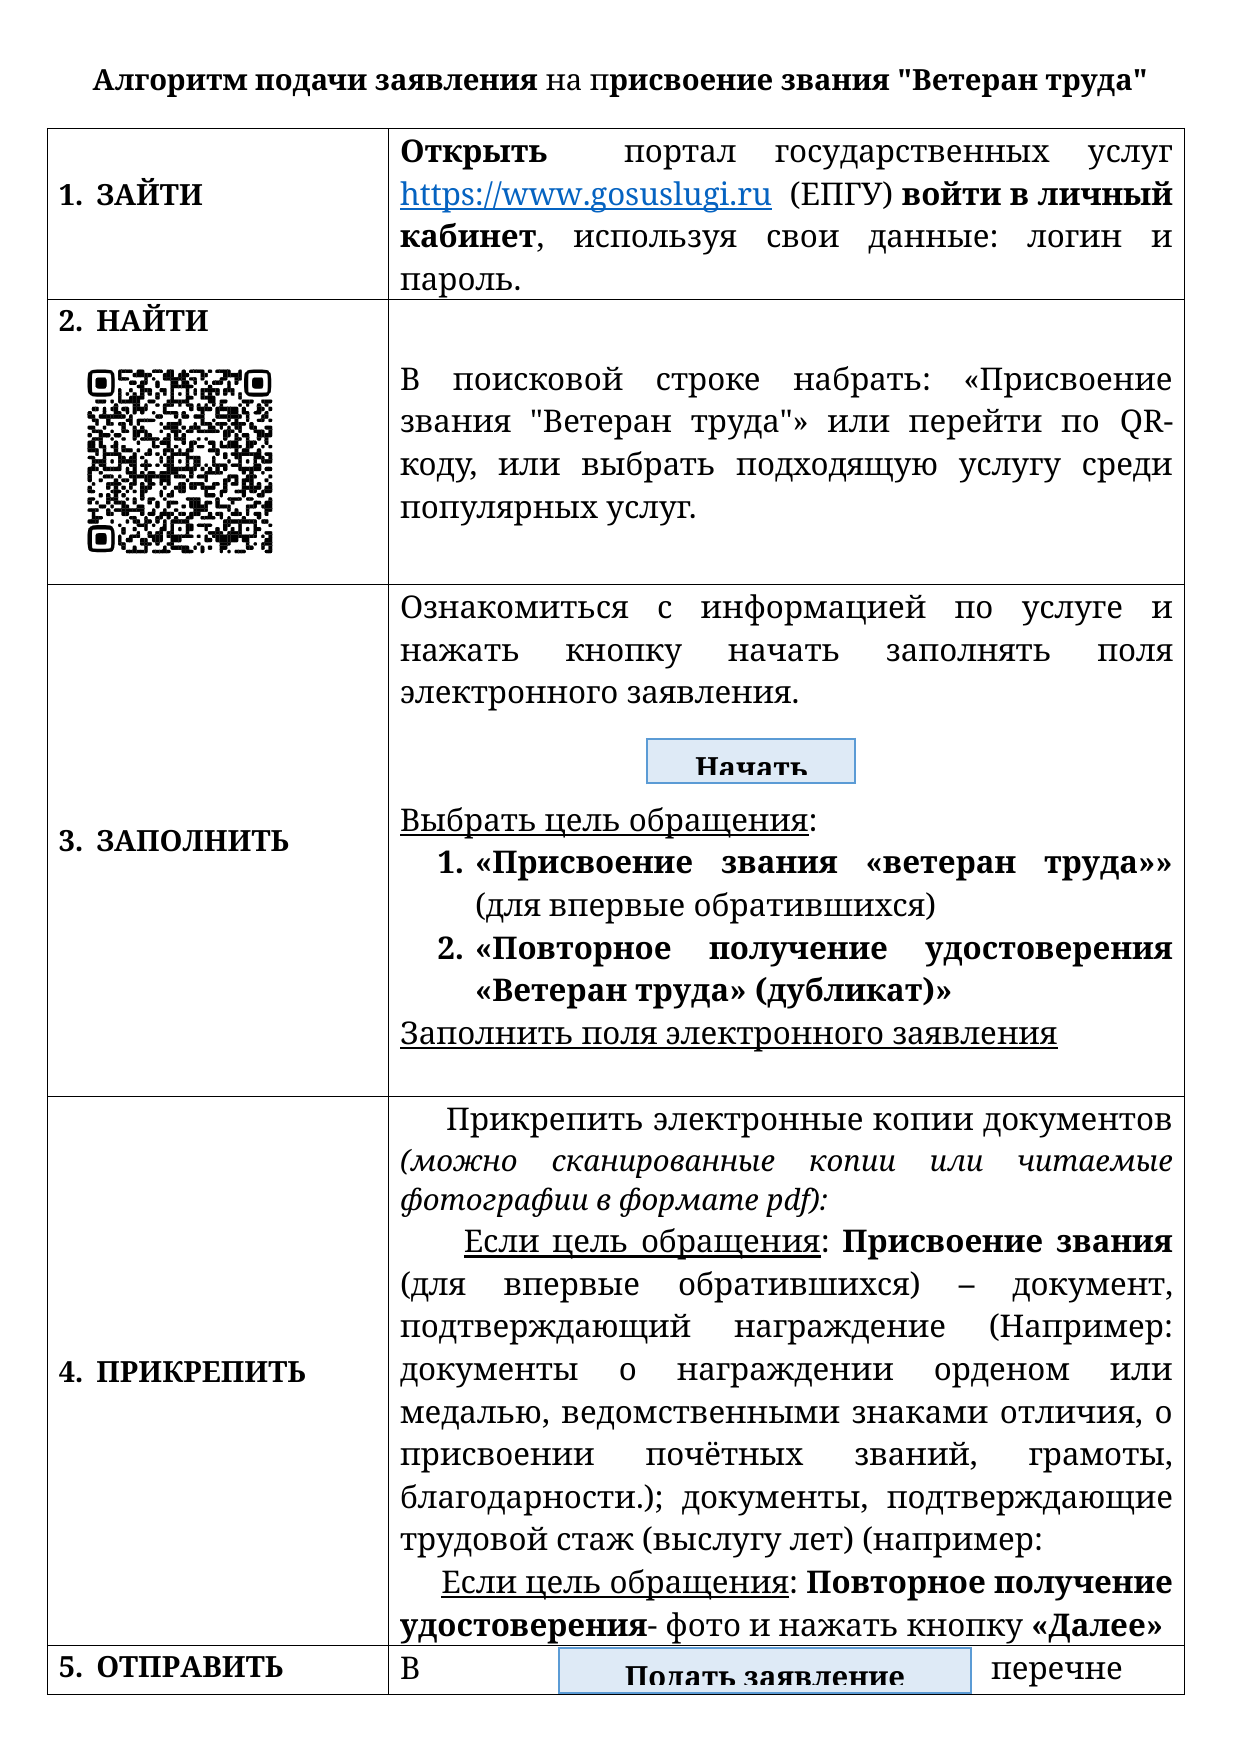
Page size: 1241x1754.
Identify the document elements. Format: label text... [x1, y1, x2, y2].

table_cell Ознакомиться с информацией по услуге и нажать кнопку начать заполнять поля электронного заявления. Выбрать цель обращения: «Присвоение звания «ветеран труда»» (для впервые обратившихся) «Повторное получение удостоверения «Ветеран труда» (дубликат)» Заполнить поля электронного заявления [389, 585, 1184, 1096]
table_cell Прикрепить электронные копии документов (можно сканированные копии или читаемые фотографии в формате pdf): Если цель обращения: Присвоение звания (для впервые обратившихся) – документ, подтверждающий награждение (Например: документы о награждении орденом или медалью, ведомственными знаками отличия, о присвоении почётных званий, грамоты, благодарности.); документы, подтверждающие трудовой стаж (выслугу лет) (например: Если цель обращения: Повторное получение удостоверения- фото и нажать кнопку «Далее» [389, 1097, 1184, 1645]
subtitle Алгоритм подачи заявления на присвоение звания "Ветеран труда" [59, 59, 1181, 99]
table_cell НАЙТИ [48, 300, 388, 584]
table_header Открыть портал государственных услуг https://www.gosuslugi.ru (ЕПГУ) войти в личный кабинет, используя свои данные: логин и пароль. [389, 129, 1184, 299]
table_cell ПРИКРЕПИТЬ [48, 1097, 388, 1645]
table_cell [389, 1646, 1184, 1694]
table_cell ЗАПОЛНИТЬ [48, 585, 388, 1096]
table_cell В поисковой строке набрать: «Присвоение звания "Ветеран труда"» или перейти по QR-коду, или выбрать подходящую услугу среди популярных услуг. [389, 300, 1184, 584]
picture [58, 340, 303, 584]
table_header ЗАЙТИ [48, 129, 388, 299]
table_cell ОТПРАВИТЬ [48, 1646, 388, 1694]
